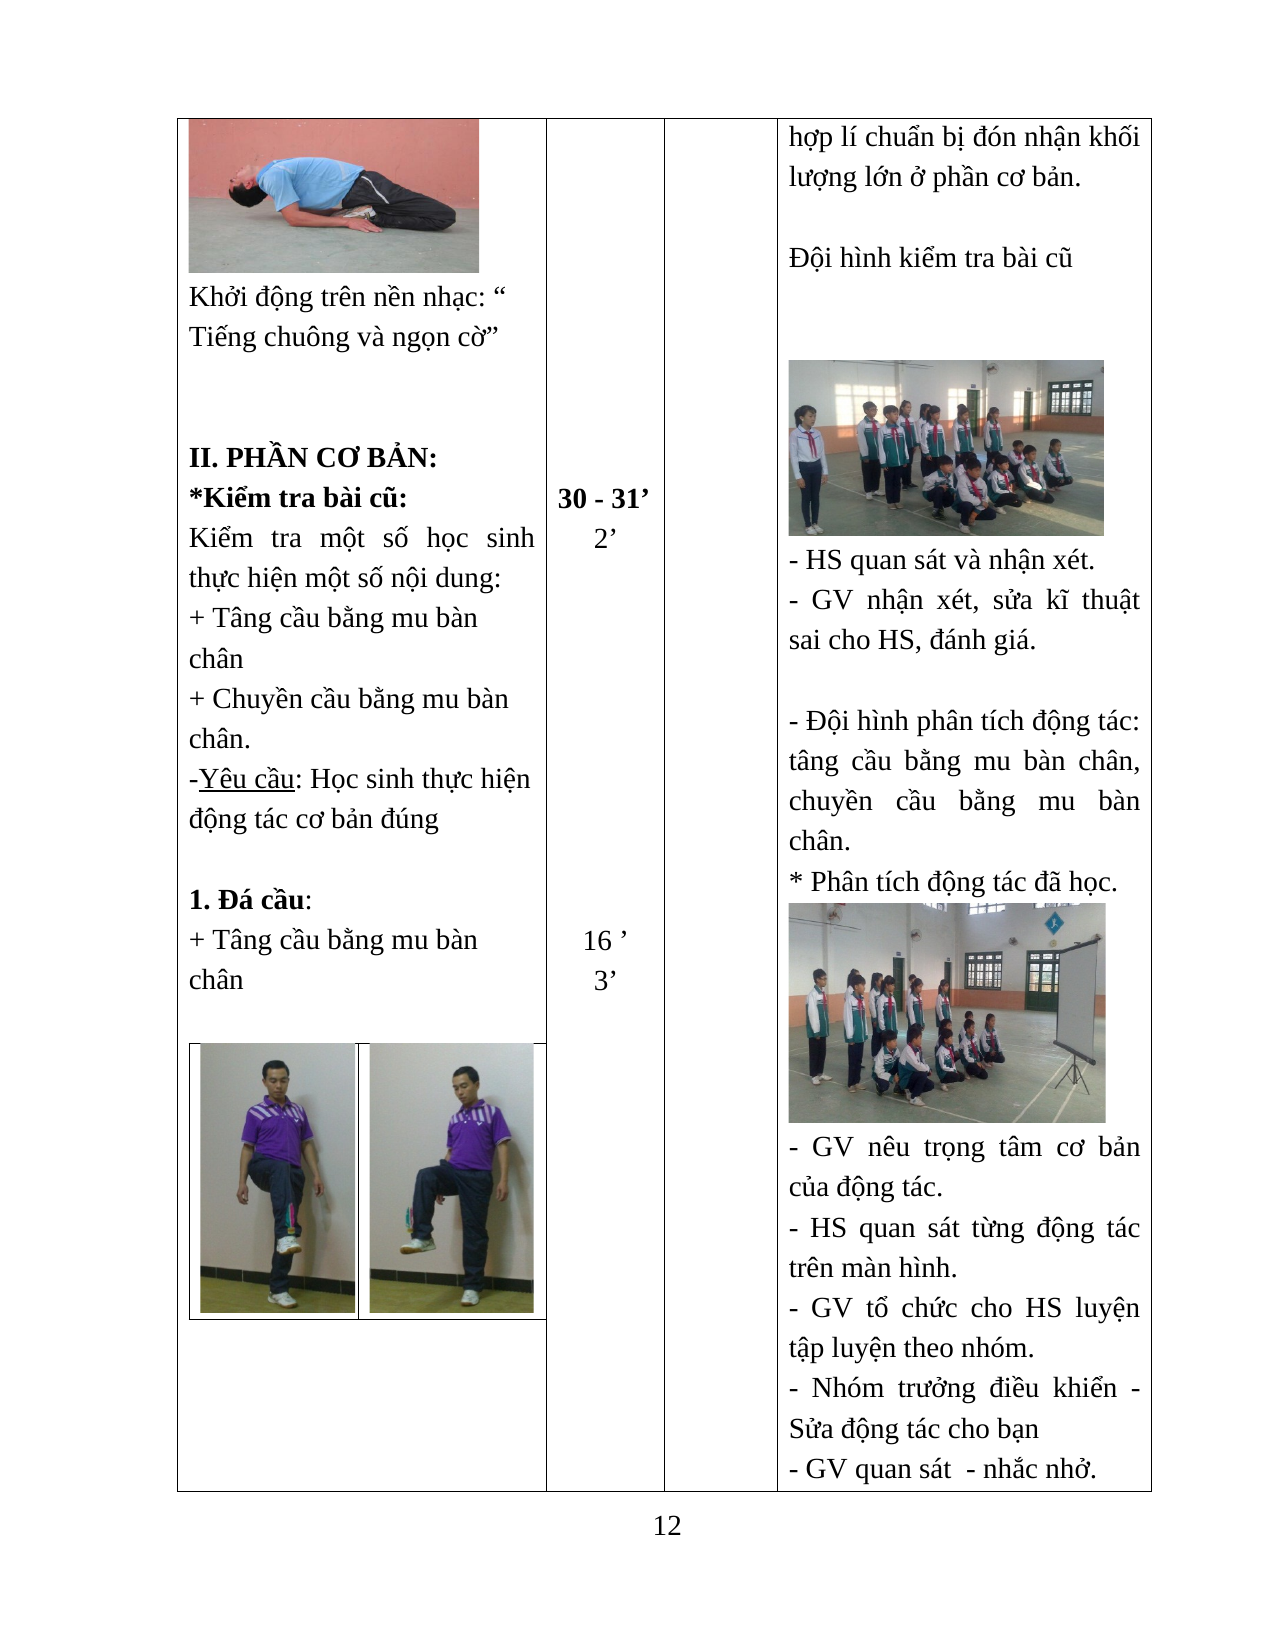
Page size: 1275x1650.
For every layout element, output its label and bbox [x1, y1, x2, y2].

table_cell [778, 119, 1151, 1491]
table_cell [547, 119, 664, 1491]
picture [788, 903, 1106, 1123]
picture [369, 1043, 534, 1313]
picture [188, 119, 480, 273]
picture [788, 360, 1104, 536]
picture [200, 1043, 356, 1313]
table_cell [665, 119, 777, 1491]
table_cell [178, 119, 546, 1491]
